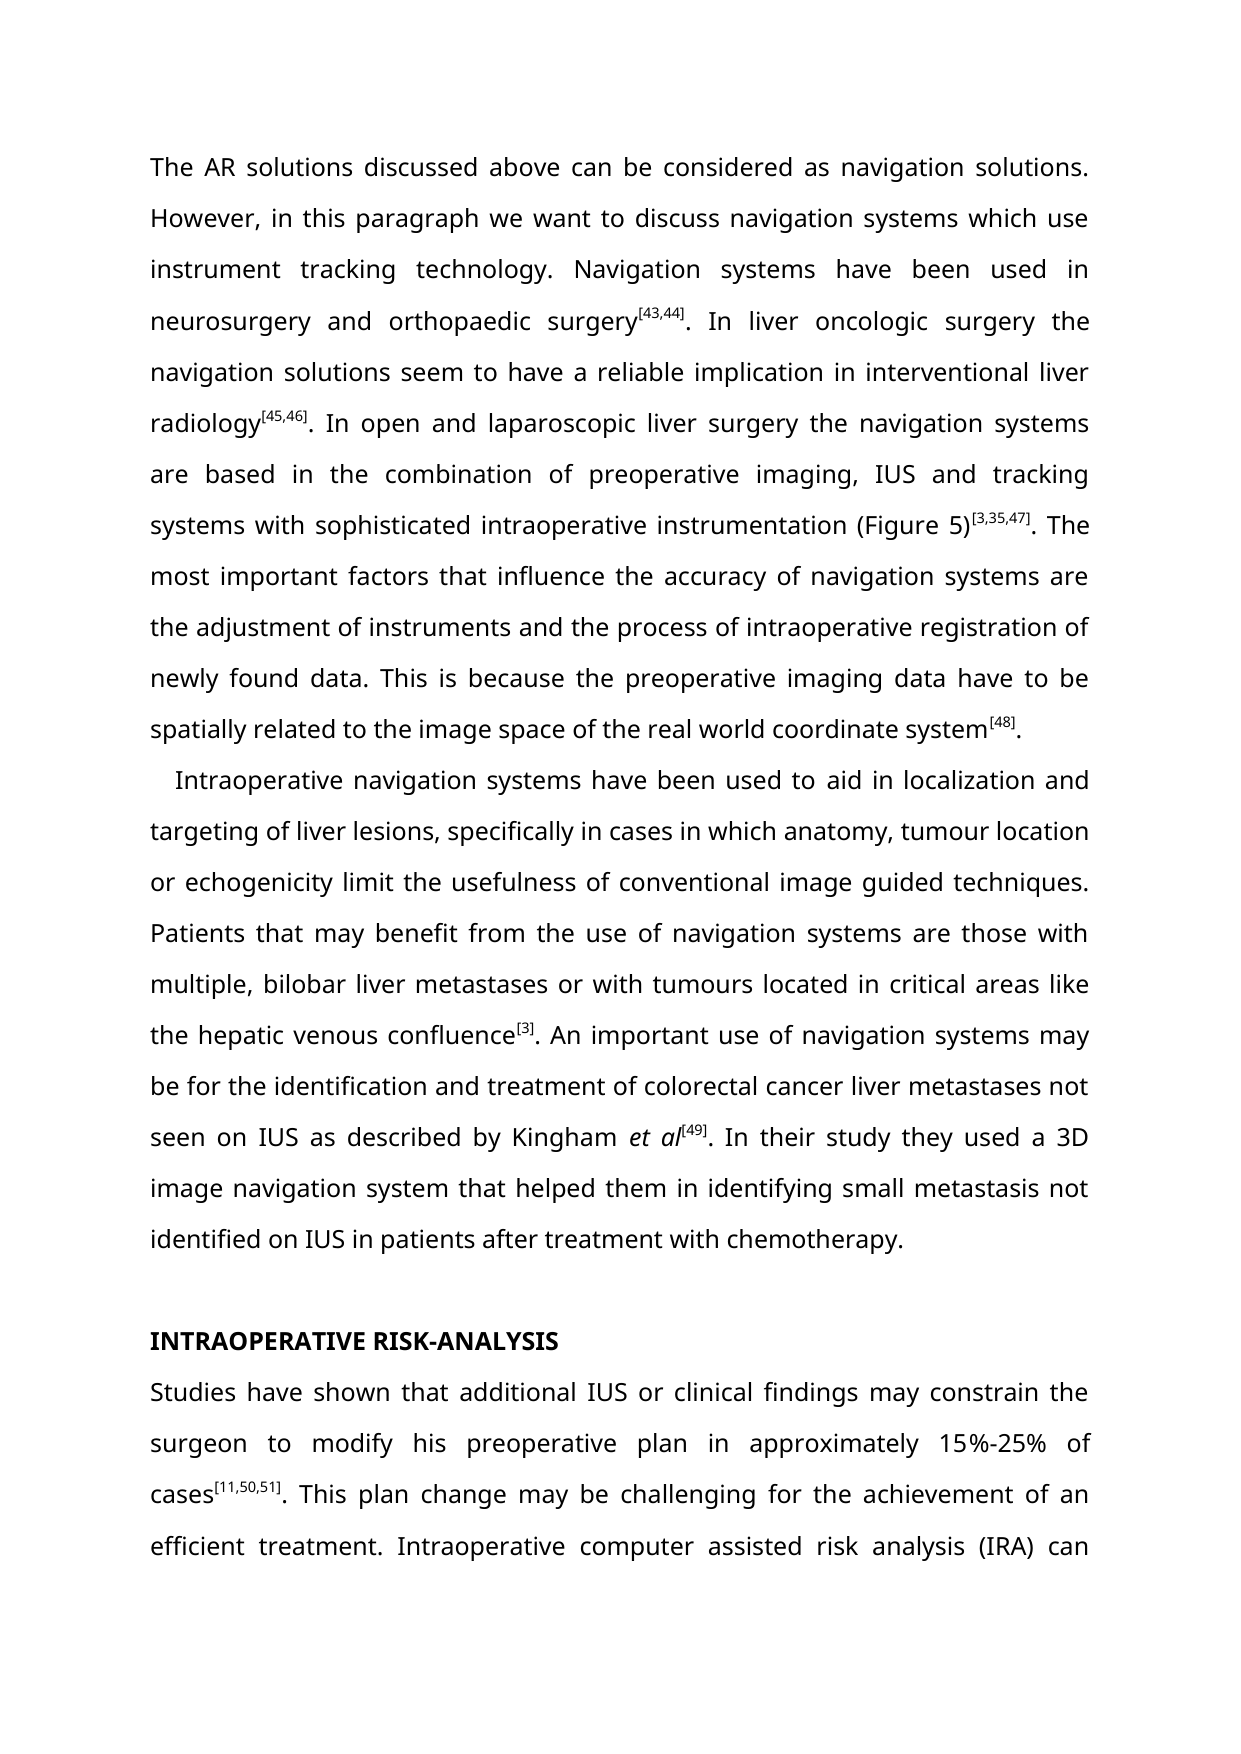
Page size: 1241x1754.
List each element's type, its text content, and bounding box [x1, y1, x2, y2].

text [150, 1375, 1090, 1562]
text Intraoperative navigation systems have been used to aid in localization and targeting of liver lesions, specifically in cases in which anatomy, tumour location or echogenicity limit the usefulness of conventional image guided techniques. Patients that may benefit from the use of navigation systems are those with multiple, bilobar liver metastases or with tumours located in critical areas like the hepatic venous confluence[3]. An important use of navigation systems may be for the identification and treatment of colorectal cancer liver metastases not seen on IUS as described by Kingham et al[49]. In their study they used a 3D image navigation system that helped them in identifying small metastasis not identified on IUS in patients after treatment with chemotherapy. [150, 762, 1090, 1256]
text INTRAOPERATIVE RISK-ANALYSIS [150, 1324, 1090, 1358]
text The AR solutions discussed above can be considered as navigation solutions. However, in this paragraph we want to discuss navigation systems which use instrument tracking technology. Navigation systems have been used in neurosurgery and orthopaedic surgery[43,44]. In liver oncologic surgery the navigation solutions seem to have a reliable implication in interventional liver radiology[45,46]. In open and laparoscopic liver surgery the navigation systems are based in the combination of preoperative imaging, IUS and tracking systems with sophisticated intraoperative instrumentation (Figure 5)[3,35,47]. The most important factors that influence the accuracy of navigation systems are the adjustment of instruments and the process of intraoperative registration of newly found data. This is because the preoperative imaging data have to be spatially related to the image space of the real world coordinate system[48]. [150, 150, 1090, 746]
